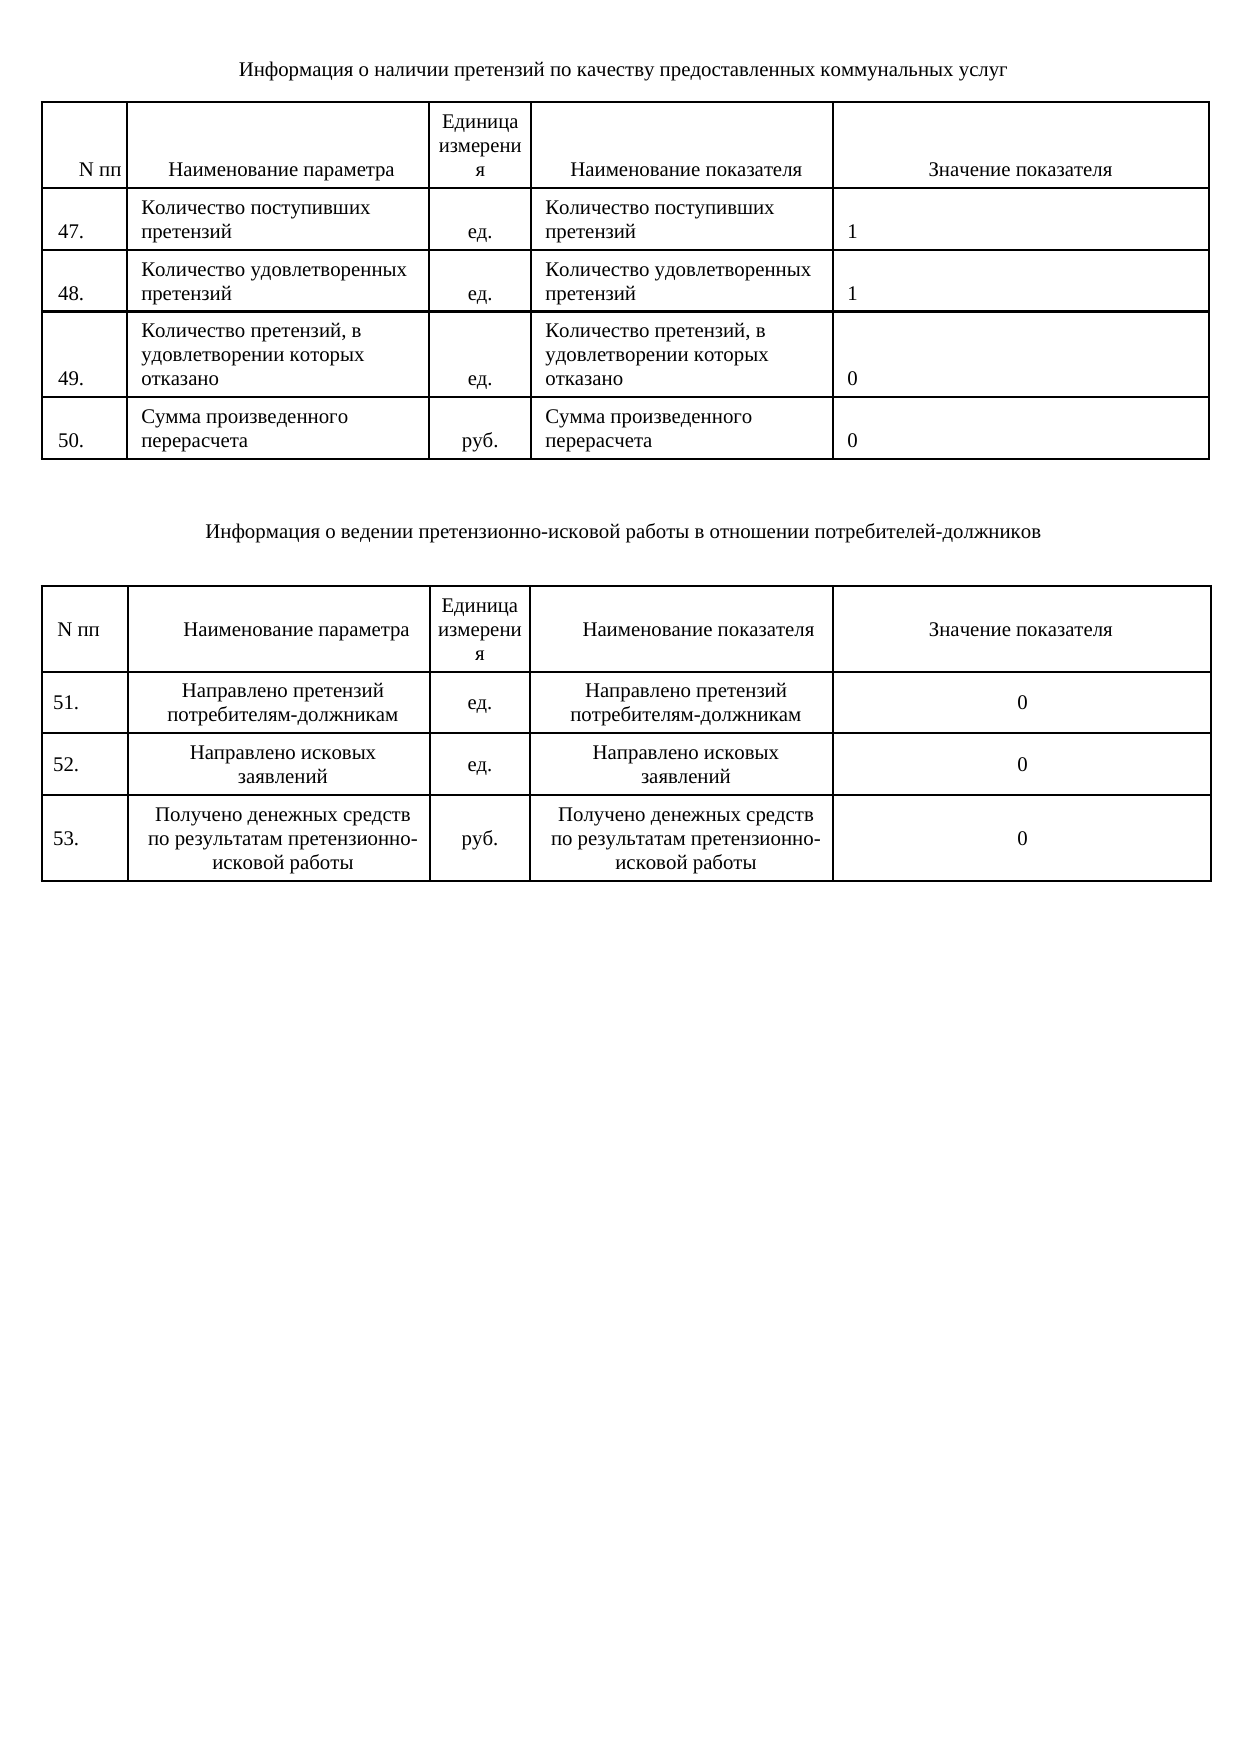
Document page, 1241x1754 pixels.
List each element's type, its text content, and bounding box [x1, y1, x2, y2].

text Информация о наличии претензий по качеству предоставленных коммунальных услуг [42, 59, 1205, 80]
table_cell ед. [430, 251, 530, 310]
table_cell ед. [431, 673, 529, 732]
table_cell Получено денежных средств по результатам претензионно- исковой работы [129, 796, 429, 879]
text Информация о ведении претензионно-исковой работы в отношении потребителей-должников [42, 522, 1205, 543]
table_cell 1 [834, 251, 1208, 310]
table_cell 1 [834, 189, 1208, 249]
table_cell Получено денежных средств по результатам претензионно- исковой работы [531, 796, 832, 879]
table_cell 0 [834, 673, 1210, 732]
table_cell 53. [43, 796, 127, 879]
table_header Единица измерения [430, 103, 530, 187]
table_header N пп [43, 587, 127, 671]
table_cell Сумма произведенного перерасчета [532, 398, 832, 458]
table_cell 0 [834, 734, 1210, 794]
table_cell 0 [834, 796, 1210, 879]
table_cell Направлено исковых заявлений [531, 734, 832, 794]
table_cell Количество претензий, в удовлетворении которых отказано [532, 313, 832, 396]
table_cell 52. [43, 734, 127, 794]
table_cell ед. [430, 313, 530, 396]
table_cell Количество удовлетворенных претензий [128, 251, 428, 310]
table_cell Направлено исковых заявлений [129, 734, 429, 794]
table_cell руб. [430, 398, 530, 458]
table_header Наименование параметра [129, 587, 429, 671]
table_cell Количество претензий, в удовлетворении которых отказано [128, 313, 428, 396]
table_cell Количество удовлетворенных претензий [532, 251, 832, 310]
table_header Наименование показателя [532, 103, 832, 187]
table_cell ед. [431, 734, 529, 794]
table_cell ед. [430, 189, 530, 249]
table_cell 0 [834, 398, 1208, 458]
table_header Единица измерения [431, 587, 529, 671]
table_cell Сумма произведенного перерасчета [128, 398, 428, 458]
table_cell 48. [43, 251, 126, 310]
table_cell 50. [43, 398, 126, 458]
table_header Значение показателя [834, 103, 1208, 187]
table_cell Направлено претензий потребителям-должникам [129, 673, 429, 732]
table_header Наименование показателя [531, 587, 832, 671]
table_cell 47. [43, 189, 126, 249]
table_cell 49. [43, 313, 126, 396]
table_cell Количество поступивших претензий [128, 189, 428, 249]
table_header N пп [43, 103, 126, 187]
table_header Наименование параметра [128, 103, 428, 187]
table_cell руб. [431, 796, 529, 879]
table_header Значение показателя [834, 587, 1210, 671]
table_cell 0 [834, 313, 1208, 396]
table_cell Направлено претензий потребителям-должникам [531, 673, 832, 732]
table_cell 51. [43, 673, 127, 732]
table_cell Количество поступивших претензий [532, 189, 832, 249]
